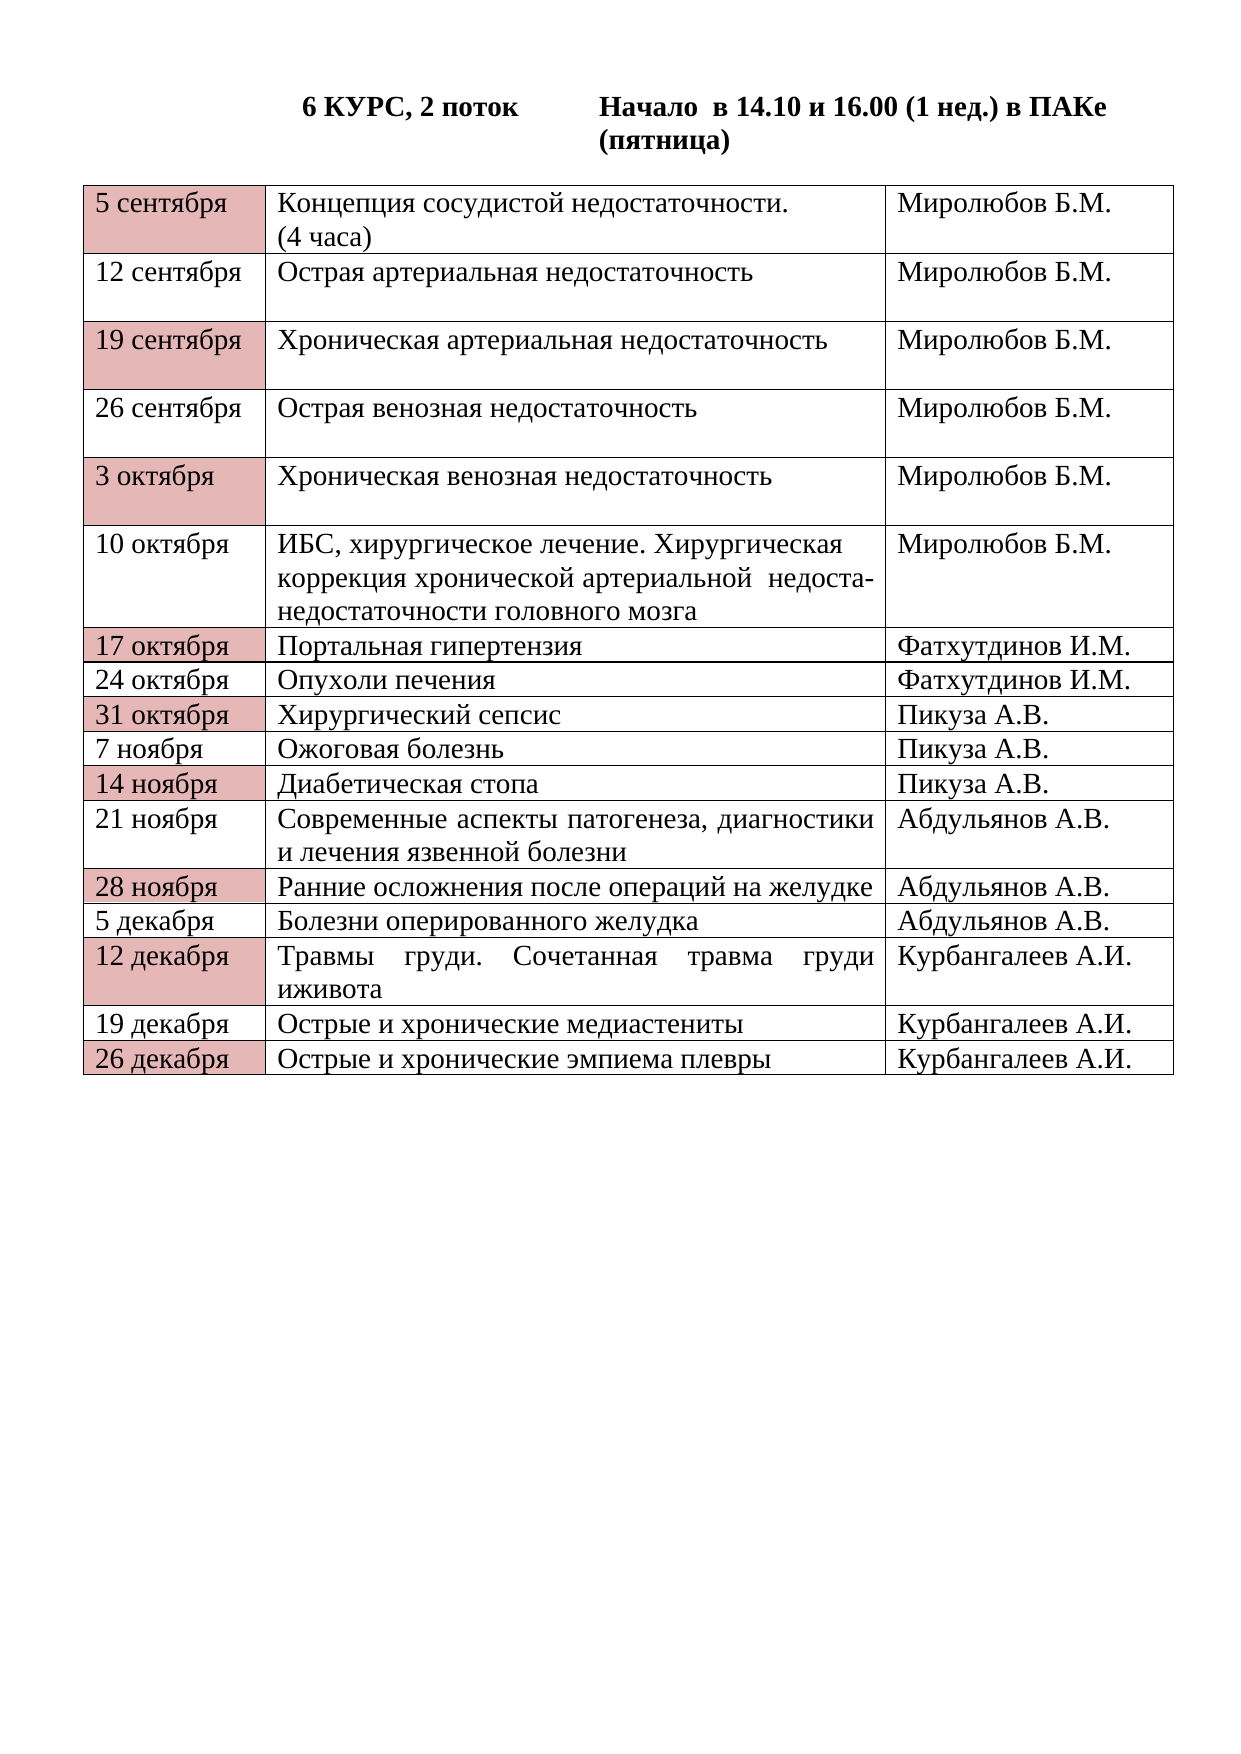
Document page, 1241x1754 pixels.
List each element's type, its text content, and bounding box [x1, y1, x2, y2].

table_cell Травмы груди. Сочетанная травма груди иживота [266, 938, 885, 1005]
table_cell Абдульянов А.В. [886, 801, 1173, 868]
table_cell Острая артериальная недостаточность [266, 254, 885, 321]
table_cell Ожоговая болезнь [266, 732, 885, 765]
table_cell 7 ноября [84, 732, 265, 765]
table_cell Курбангалеев А.И. [886, 1006, 1173, 1040]
table_header Концепция сосудистой недостаточности. (4 часа) [266, 186, 885, 253]
table_cell 19 декабря [84, 1006, 265, 1040]
table_header 5 сентября [84, 186, 265, 253]
table_cell Миролюбов Б.М. [886, 526, 1173, 627]
table_cell Хроническая венозная недостаточность [266, 458, 885, 525]
table_cell Курбангалеев А.И. [886, 1041, 1173, 1074]
table_cell Фатхутдинов И.М. [886, 663, 1173, 696]
table_cell Миролюбов Б.М. [886, 322, 1173, 389]
table_cell Пикуза А.В. [886, 732, 1173, 765]
table_cell Хроническая артериальная недостаточность [266, 322, 885, 389]
table_cell Миролюбов Б.М. [886, 254, 1173, 321]
table_cell 12 сентября [84, 254, 265, 321]
table_cell Диабетическая стопа [266, 766, 885, 800]
table_cell 28 ноября [84, 869, 265, 902]
table_cell Миролюбов Б.М. [886, 390, 1173, 457]
table_cell Пикуза А.В. [886, 766, 1173, 800]
subtitle 6 КУРС, 2 поток Начало в 14.10 и 16.00 (1 нед.) в ПАКе [118, 89, 1240, 122]
table_cell 31 октября [84, 697, 265, 731]
table_cell 12 декабря [84, 938, 265, 1005]
table_cell 19 сентября [84, 322, 265, 389]
table_cell Миролюбов Б.М. [886, 458, 1173, 525]
table_cell 14 ноября [84, 766, 265, 800]
table_cell 26 сентября [84, 390, 265, 457]
table_cell Острая венозная недостаточность [266, 390, 885, 457]
table_header Миролюбов Б.М. [886, 186, 1173, 253]
table_cell 10 октября [84, 526, 265, 627]
table_cell Острые и хронические эмпиема плевры [266, 1041, 885, 1074]
table_cell Современные аспекты патогенеза, диагностики и лечения язвенной болезни [266, 801, 885, 868]
table_cell Болезни оперированного желудка [266, 904, 885, 937]
text (пятница) [177, 122, 1152, 156]
table_cell Курбангалеев А.И. [886, 938, 1173, 1005]
table_cell Ранние осложнения после операций на желудке [266, 869, 885, 902]
table_cell Хирургический сепсис [266, 697, 885, 731]
table_cell Фатхутдинов И.М. [886, 628, 1173, 661]
table_cell 17 октября [84, 628, 265, 661]
table_cell Острые и хронические медиастениты [266, 1006, 885, 1040]
table_cell Пикуза А.В. [886, 697, 1173, 731]
table_cell 21 ноября [84, 801, 265, 868]
table_cell 24 октября [84, 663, 265, 696]
table_cell 3 октября [84, 458, 265, 525]
table_cell 26 декабря [84, 1041, 265, 1074]
table_cell 5 декабря [84, 904, 265, 937]
table_cell Абдульянов А.В. [886, 904, 1173, 937]
table_cell ИБС, хирургическое лечение. Хирургическая коррекция хронической артериальной недоста-недостаточности головного мозга [266, 526, 885, 627]
table_cell Портальная гипертензия [266, 628, 885, 661]
table_cell Абдульянов А.В. [886, 869, 1173, 902]
table_cell Опухоли печения [266, 663, 885, 696]
